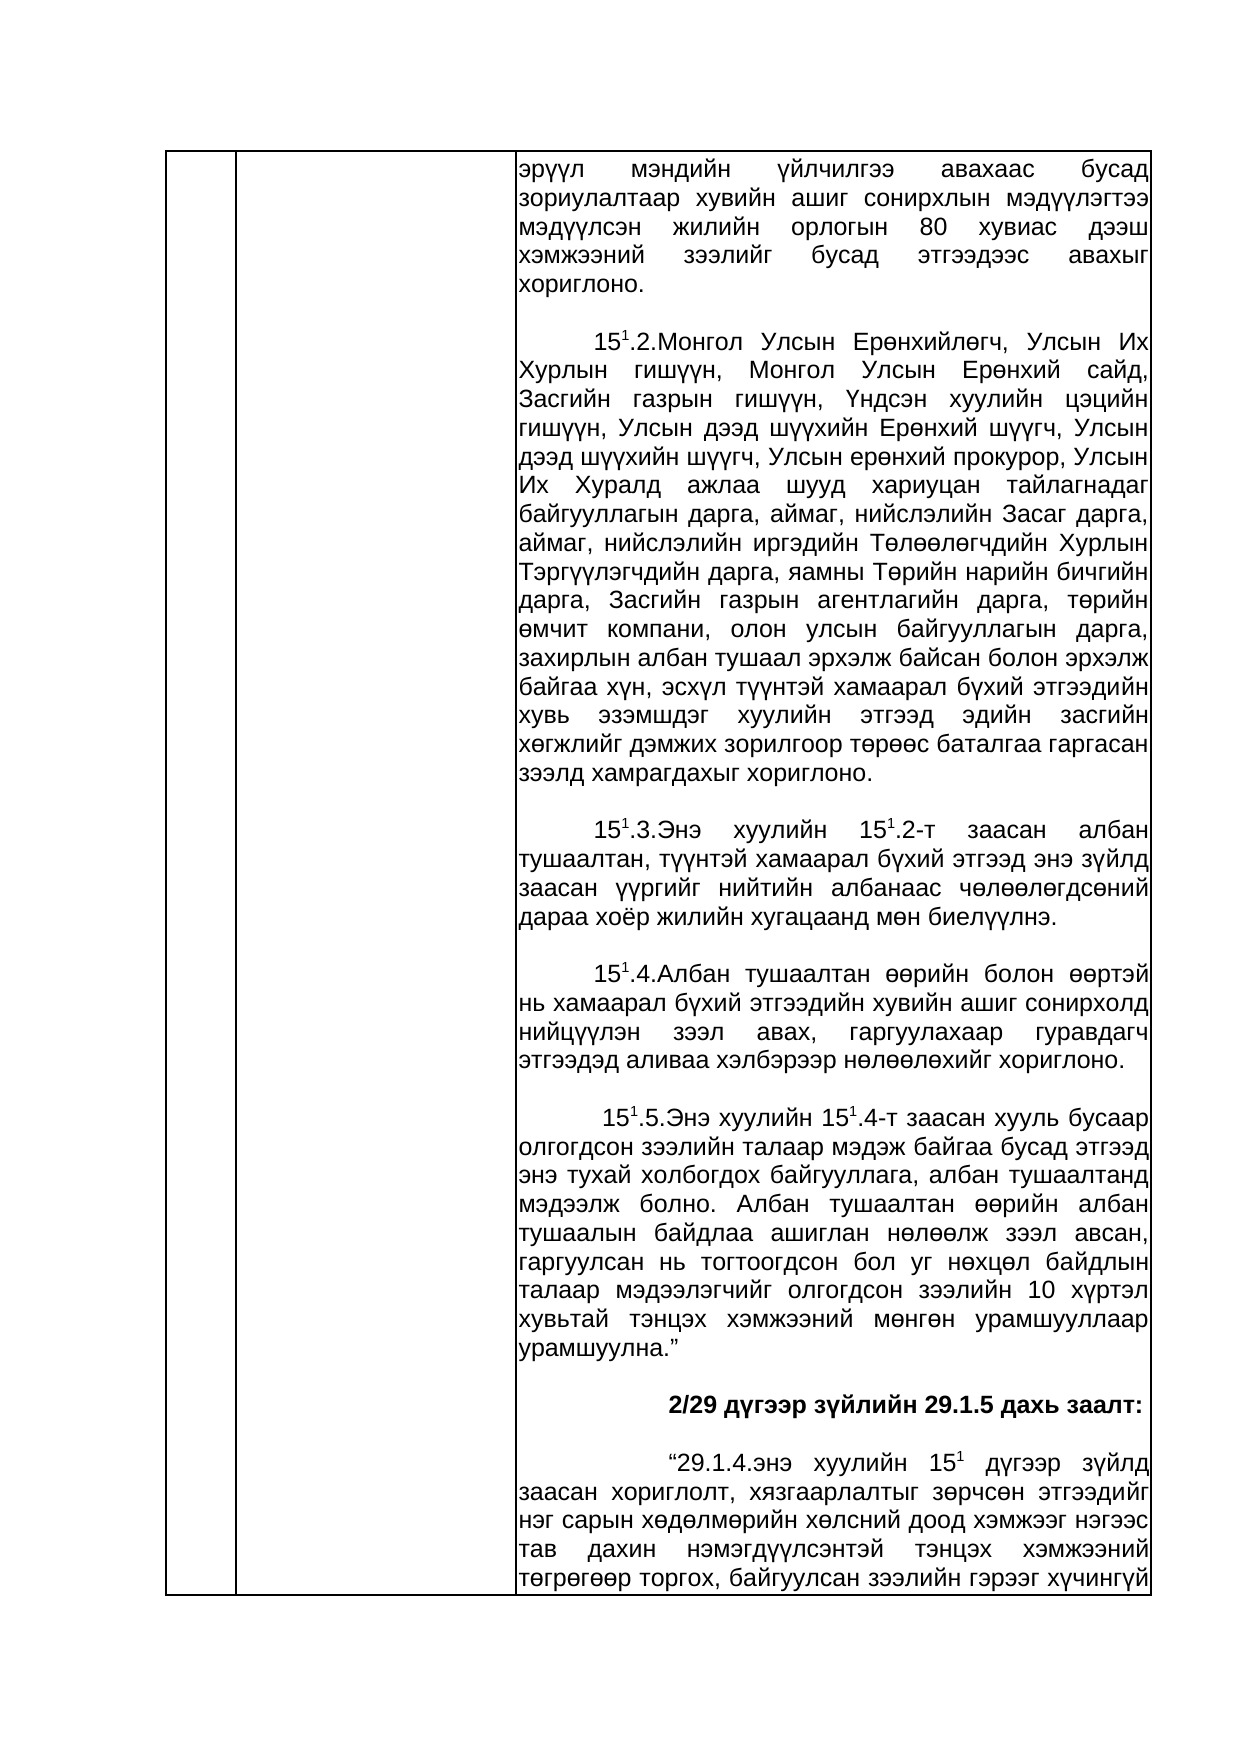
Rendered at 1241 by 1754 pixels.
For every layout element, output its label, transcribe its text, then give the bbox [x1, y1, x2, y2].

table_cell 1 [167, 152, 235, 1594]
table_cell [237, 152, 515, 1594]
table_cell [517, 152, 1150, 1594]
